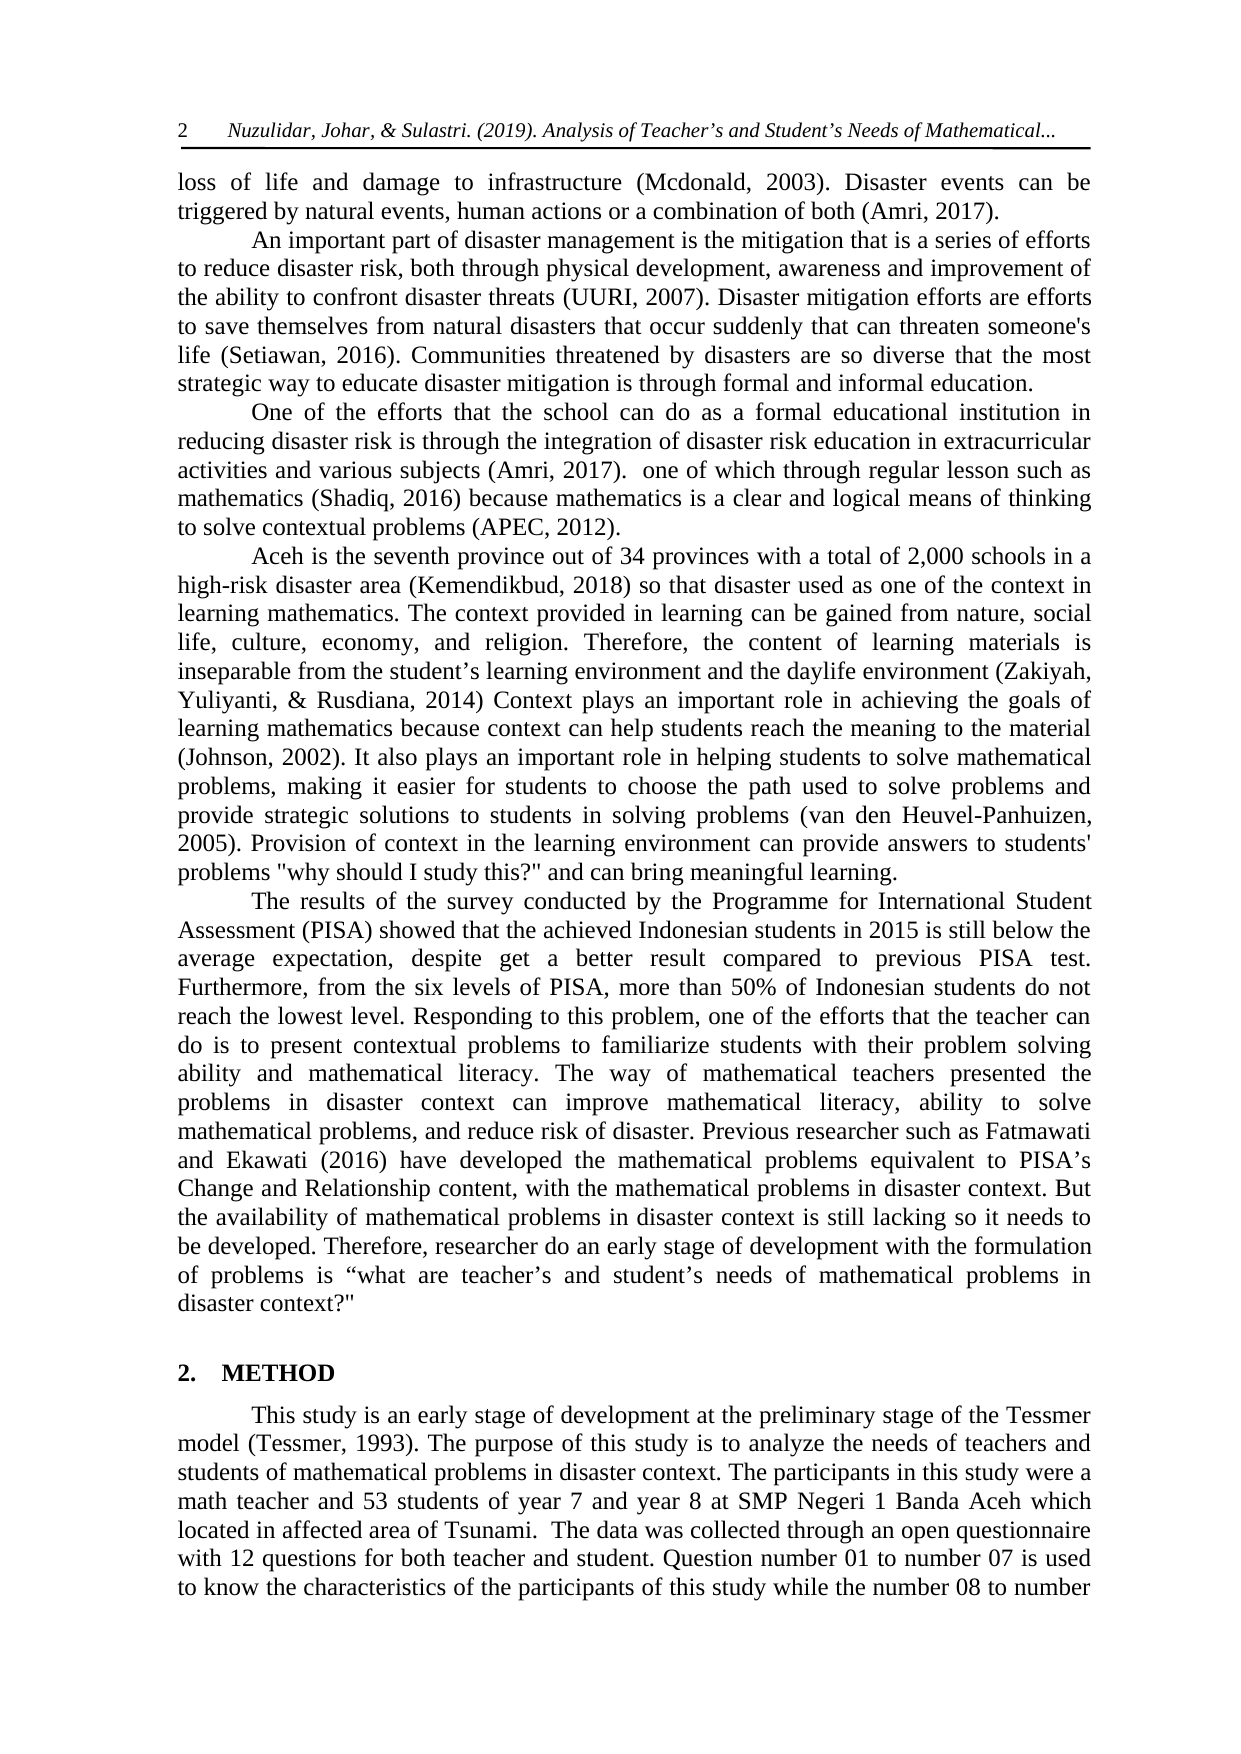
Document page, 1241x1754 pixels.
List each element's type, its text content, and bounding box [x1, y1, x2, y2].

text An important part of disaster management is the mitigation that is a series of efforts to reduce disaster risk, both through physical development, awareness and improvement of the ability to confront disaster threats (UURI, 2007). Disaster mitigation efforts are efforts to save themselves from natural disasters that occur suddenly that can threaten someone's life (Setiawan, 2016). Communities threatened by disasters are so diverse that the most strategic way to educate disaster mitigation is through formal and informal education. [177, 225, 1092, 397]
text Aceh is the seventh province out of 34 provinces with a total of 2,000 schools in a high-risk disaster area (Kemendikbud, 2018) so that disaster used as one of the context in learning mathematics. The context provided in learning can be gained from nature, social life, culture, economy, and religion. Therefore, the content of learning materials is inseparable from the student’s learning environment and the daylife environment (Zakiyah, Yuliyanti, & Rusdiana, 2014) Context plays an important role in achieving the goals of learning mathematics because context can help students reach the meaning to the material (Johnson, 2002). It also plays an important role in helping students to solve mathematical problems, making it easier for students to choose the path used to solve problems and provide strategic solutions to students in solving problems (van den Heuvel-Panhuizen, 2005). Provision of context in the learning environment can provide answers to students' problems "why should I study this?" and can bring meaningful learning. [177, 541, 1092, 886]
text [177, 167, 1092, 225]
text One of the efforts that the school can do as a formal educational institution in reducing disaster risk is through the integration of disaster risk education in extracurricular activities and various subjects (Amri, 2017). one of which through regular lesson such as mathematics (Shadiq, 2016) because mathematics is a clear and logical means of thinking to solve contextual problems (APEC, 2012). [177, 397, 1092, 541]
list METHOD [177, 1358, 1092, 1387]
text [177, 1400, 1092, 1601]
text The results of the survey conducted by the Programme for International Student Assessment (PISA) showed that the achieved Indonesian students in 2015 is still below the average expectation, despite get a better result compared to previous PISA test. Furthermore, from the six levels of PISA, more than 50% of Indonesian students do not reach the lowest level. Responding to this problem, one of the efforts that the teacher can do is to present contextual problems to familiarize students with their problem solving ability and mathematical literacy. The way of mathematical teachers presented the problems in disaster context can improve mathematical literacy, ability to solve mathematical problems, and reduce risk of disaster. Previous researcher such as Fatmawati and Ekawati (2016) have developed the mathematical problems equivalent to PISA’s Change and Relationship content, with the mathematical problems in disaster context. But the availability of mathematical problems in disaster context is still lacking so it needs to be developed. Therefore, researcher do an early stage of development with the formulation of problems is “what are teacher’s and student’s needs of mathematical problems in disaster context?" [177, 886, 1092, 1317]
